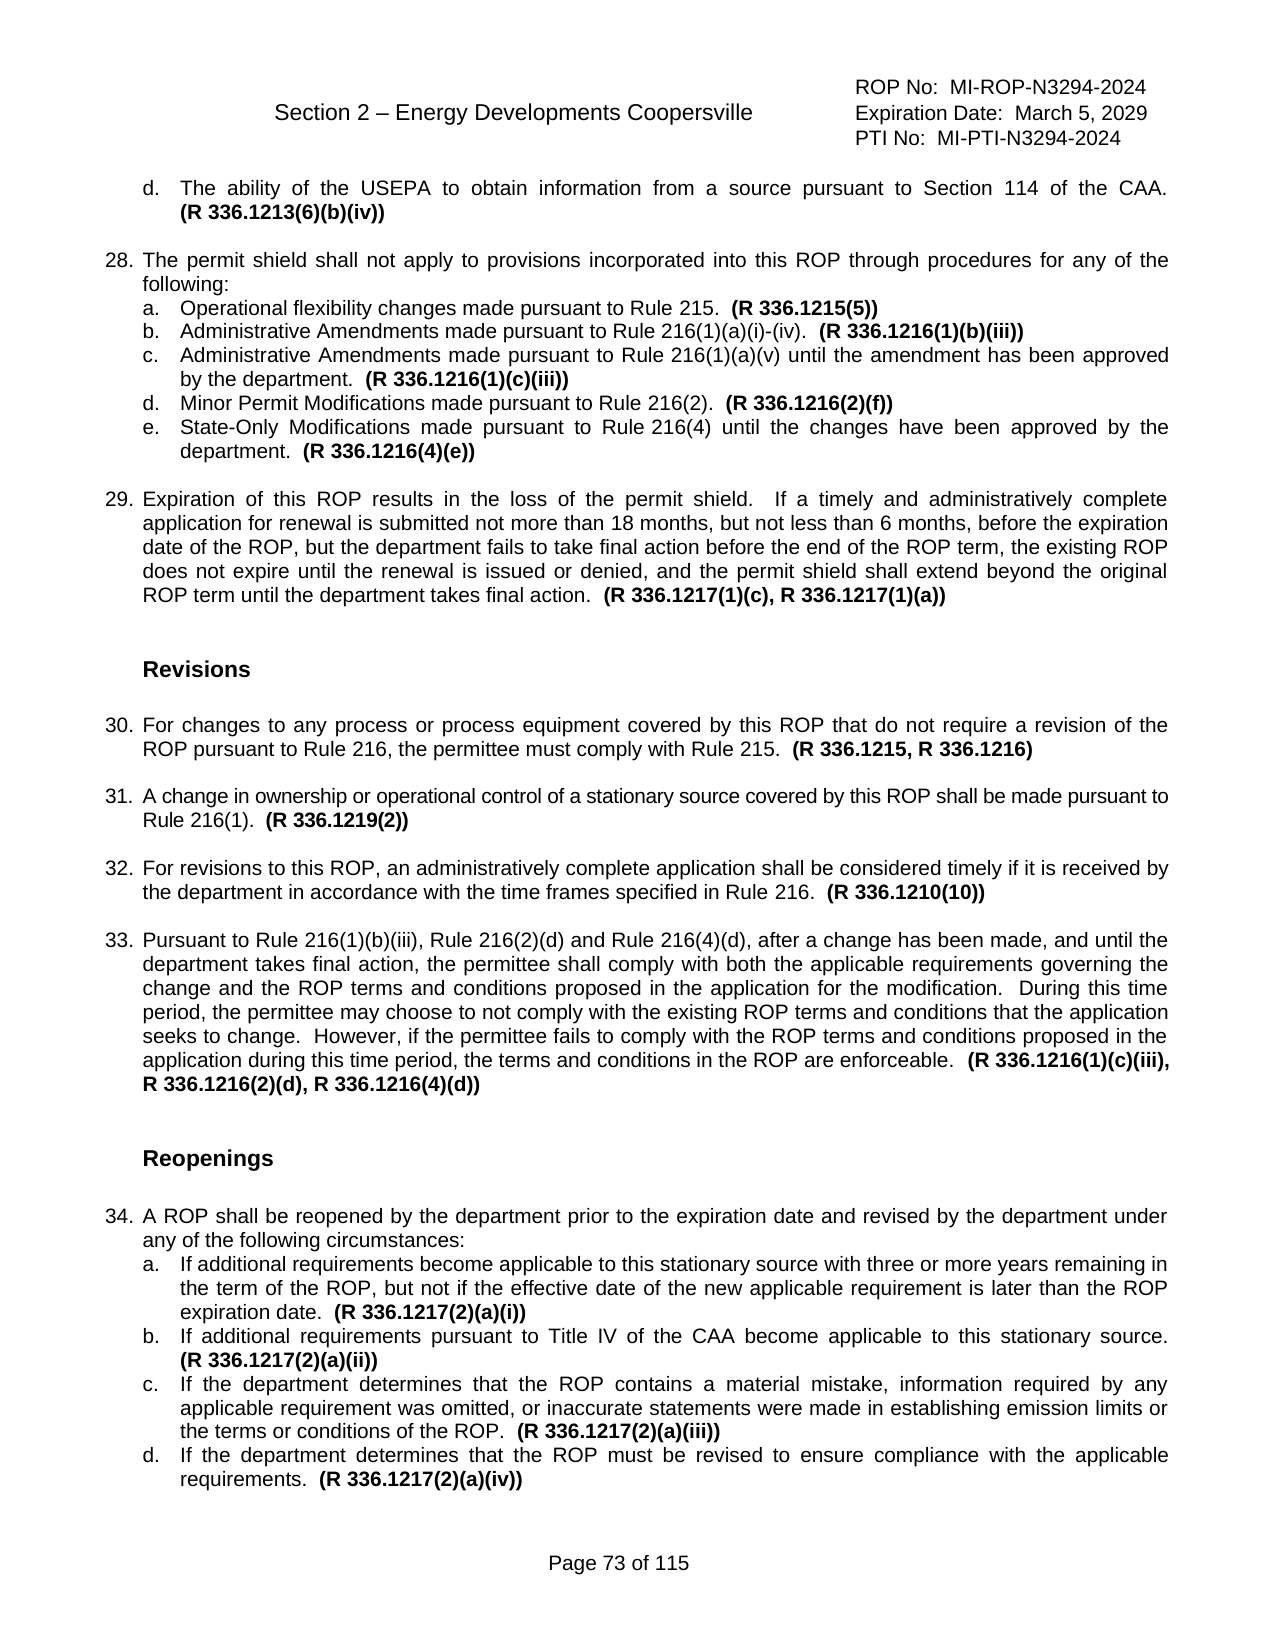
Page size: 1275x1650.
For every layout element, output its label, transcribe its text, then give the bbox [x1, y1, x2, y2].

list A change in ownership or operational control of a stationary source covered by this ROP shall be made pursuant to Rule 216(1). (R 336.1219(2)) [105, 784, 1170, 832]
list For changes to any process or process equipment covered by this ROP that do not require a revision of the ROP pursuant to Rule 216, the permittee must comply with Rule 215. (R 336.1215, R 336.1216) [105, 712, 1170, 760]
list If the department determines that the ROP contains a material mistake, information required by any applicable requirement was omitted, or inaccurate statements were made in establishing emission limits or the terms or conditions of the ROP. (R 336.1217(2)(a)(iii)) [142, 1371, 1170, 1443]
list A ROP shall be reopened by the department prior to the expiration date and revised by the department under any of the following circumstances: [105, 1204, 1170, 1252]
list If additional requirements pursuant to Title IV of the CAA become applicable to this stationary source. (R 336.1217(2)(a)(ii)) [142, 1323, 1170, 1371]
list Administrative Amendments made pursuant to Rule 216(1)(a)(i)-(iv). (R 336.1216(1)(b)(iii)) [142, 319, 1170, 343]
list Administrative Amendments made pursuant to Rule 216(1)(a)(v) until the amendment has been approved by the department. (R 336.1216(1)(c)(iii)) [142, 343, 1170, 391]
list The permit shield shall not apply to provisions incorporated into this ROP through procedures for any of the following: [105, 247, 1170, 295]
list For revisions to this ROP, an administratively complete application shall be considered timely if it is received by the department in accordance with the time frames specified in Rule 216. (R 336.1210(10)) [105, 856, 1170, 904]
list If additional requirements become applicable to this stationary source with three or more years remaining in the term of the ROP, but not if the effective date of the new applicable requirement is later than the ROP expiration date. (R 336.1217(2)(a)(i)) [142, 1252, 1170, 1323]
list State-Only Modifications made pursuant to Rule 216(4) until the changes have been approved by the department. (R 336.1216(4)(e)) [142, 415, 1170, 463]
list Pursuant to Rule 216(1)(b)(iii), Rule 216(2)(d) and Rule 216(4)(d), after a change has been made, and until the department takes final action, the permittee shall comply with both the applicable requirements governing the change and the ROP terms and conditions proposed in the application for the modification. During this time period, the permittee may choose to not comply with the existing ROP terms and conditions that the application seeks to change. However, if the permittee fails to comply with the ROP terms and conditions proposed in the application during this time period, the terms and conditions in the ROP are enforceable. (R 336.1216(1)(c)(iii), R 336.1216(2)(d), R 336.1216(4)(d)) [105, 928, 1170, 1096]
list Operational flexibility changes made pursuant to Rule 215. (R 336.1215(5)) [142, 295, 1170, 319]
list The ability of the USEPA to obtain information from a source pursuant to Section 114 of the CAA. (R 336.1213(6)(b)(iv)) [142, 176, 1170, 223]
subtitle Reopenings [105, 1145, 1170, 1171]
subtitle Revisions [105, 656, 1170, 682]
list If the department determines that the ROP must be revised to ensure compliance with the applicable requirements. (R 336.1217(2)(a)(iv)) [142, 1443, 1170, 1491]
list Expiration of this ROP results in the loss of the permit shield. If a timely and administratively complete application for renewal is submitted not more than 18 months, but not less than 6 months, before the expiration date of the ROP, but the department fails to take final action before the end of the ROP term, the existing ROP does not expire until the renewal is issued or denied, and the permit shield shall extend beyond the original ROP term until the department takes final action. (R 336.1217(1)(c), R 336.1217(1)(a)) [105, 487, 1170, 607]
list Minor Permit Modifications made pursuant to Rule 216(2). (R 336.1216(2)(f)) [142, 391, 1170, 415]
